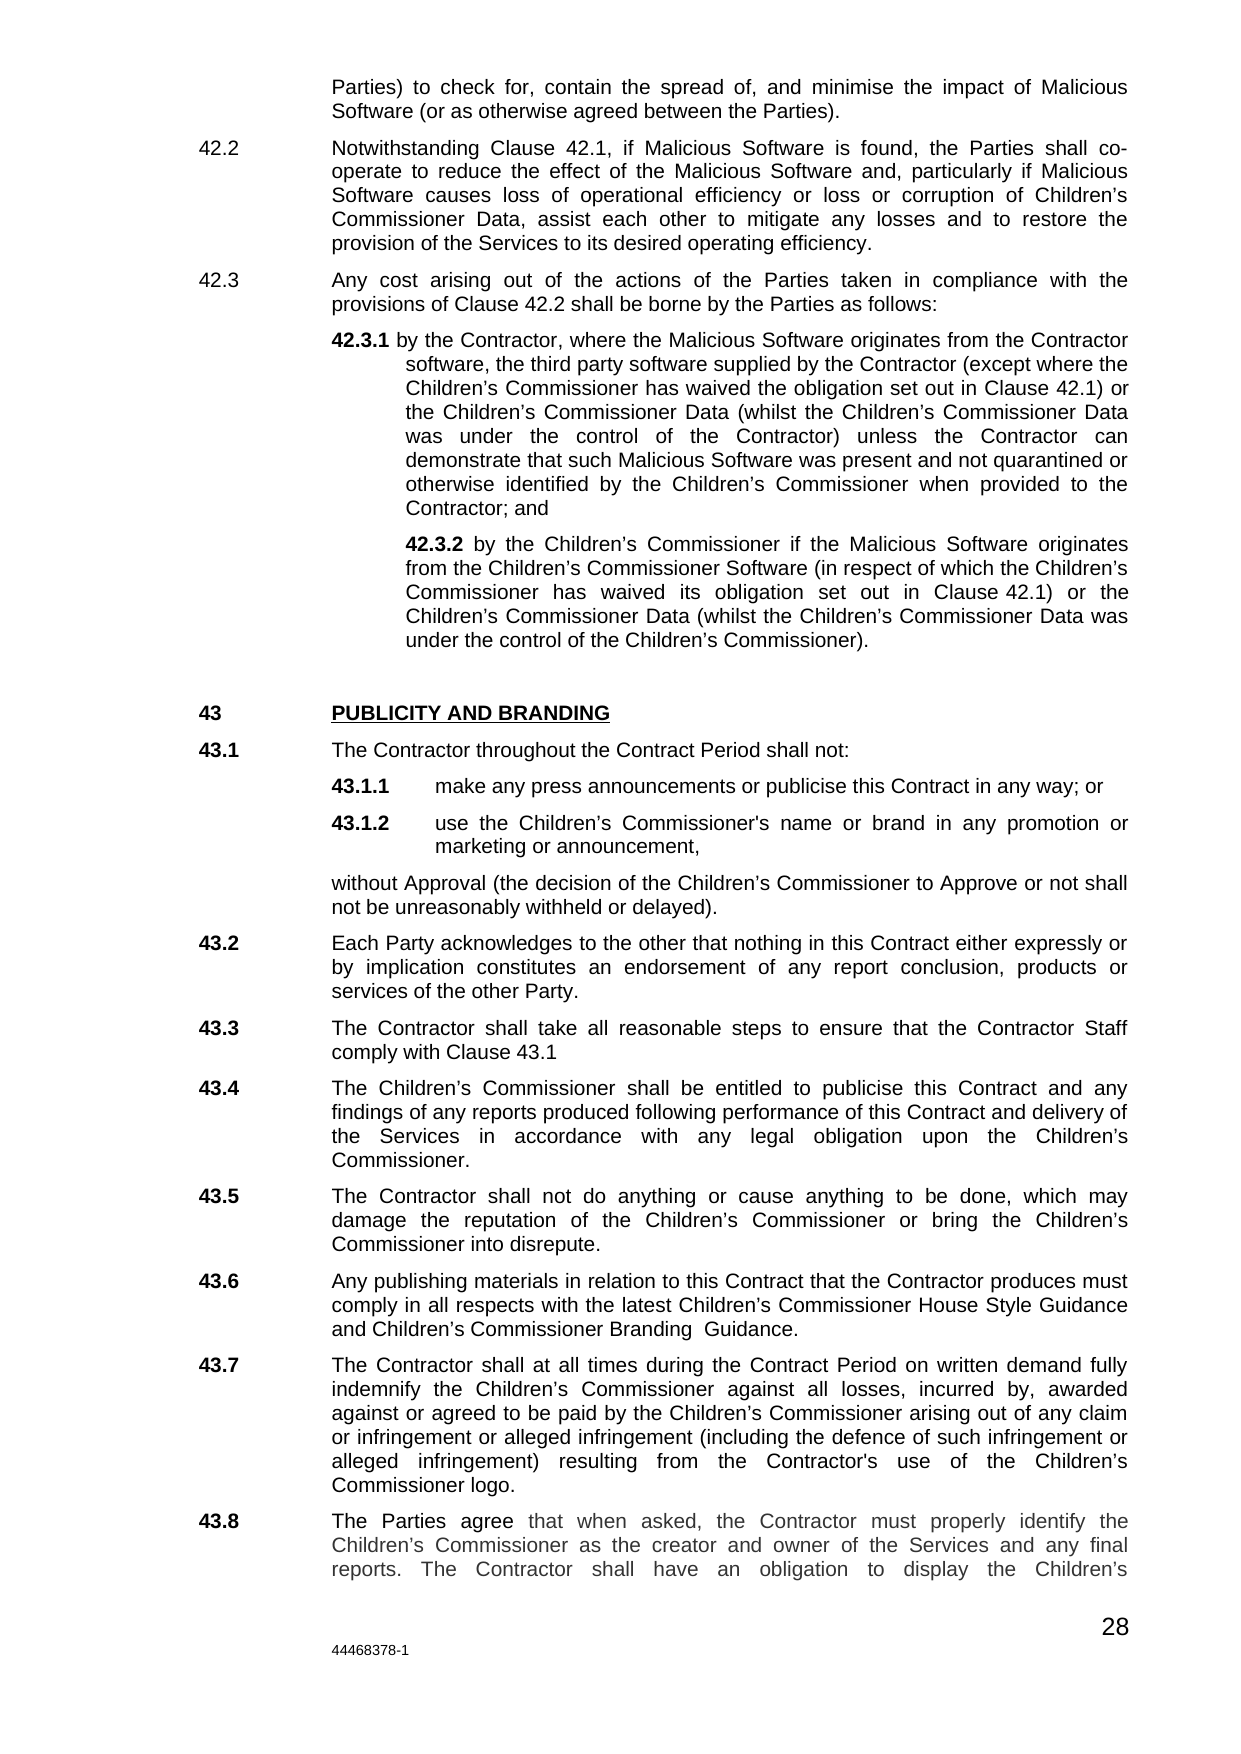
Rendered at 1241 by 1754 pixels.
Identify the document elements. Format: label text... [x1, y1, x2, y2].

list Any cost arising out of the actions of the Parties taken in compliance with the provisions of Clause 42.2 shall be borne by the Parties as follows: [198, 268, 1129, 316]
list 42.3.1 by the Contractor, where the Malicious Software originates from the Contractor software, the third party software supplied by the Contractor (except where the Children’s Commissioner has waived the obligation set out in Clause 42.1) or the Children’s Commissioner Data (whilst the Children’s Commissioner Data was under the control of the Contractor) unless the Contractor can demonstrate that such Malicious Software was present and not quarantined or otherwise identified by the Children’s Commissioner when provided to the Contractor; and [331, 328, 1129, 520]
list The Contractor throughout the Contract Period shall not: [198, 737, 1129, 761]
list The Children’s Commissioner shall be entitled to publicise this Contract and any findings of any reports produced following performance of this Contract and delivery of the Services in accordance with any legal obligation upon the Children’s Commissioner. [198, 1076, 1129, 1172]
list Each Party acknowledges to the other that nothing in this Contract either expressly or by implication constitutes an endorsement of any report conclusion, products or services of the other Party. [198, 931, 1129, 1003]
list use the Children’s Commissioner's name or brand in any promotion or marketing or announcement, [331, 810, 1129, 858]
list The Contractor shall not do anything or cause anything to be done, which may damage the reputation of the Children’s Commissioner or bring the Children’s Commissioner into disrepute. [198, 1184, 1129, 1256]
list make any press announcements or publicise this Contract in any way; or [331, 774, 1129, 798]
subtitle PUBLICITY AND BRANDING [198, 701, 1129, 725]
list without Approval (the decision of the Children’s Commissioner to Approve or not shall not be unreasonably withheld or delayed). [331, 871, 1129, 919]
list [198, 1509, 1129, 1581]
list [198, 75, 1129, 123]
list Any publishing materials in relation to this Contract that the Contractor produces must comply in all respects with the latest Children’s Commissioner House Style Guidance and Children’s Commissioner Branding Guidance. [198, 1269, 1129, 1341]
list Notwithstanding Clause 42.1, if Malicious Software is found, the Parties shall co-operate to reduce the effect of the Malicious Software and, particularly if Malicious Software causes loss of operational efficiency or loss or corruption of Children’s Commissioner Data, assist each other to mitigate any losses and to restore the provision of the Services to its desired operating efficiency. [198, 135, 1129, 255]
list The Contractor shall at all times during the Contract Period on written demand fully indemnify the Children’s Commissioner against all losses, incurred by, awarded against or agreed to be paid by the Children’s Commissioner arising out of any claim or infringement or alleged infringement (including the defence of such infringement or alleged infringement) resulting from the Contractor's use of the Children’s Commissioner logo. [198, 1353, 1129, 1497]
list 42.3.2 by the Children’s Commissioner if the Malicious Software originates from the Children’s Commissioner Software (in respect of which the Children’s Commissioner has waived its obligation set out in Clause 42.1) or the Children’s Commissioner Data (whilst the Children’s Commissioner Data was under the control of the Children’s Commissioner). [331, 532, 1129, 652]
list The Contractor shall take all reasonable steps to ensure that the Contractor Staff comply with Clause 43.1 [198, 1016, 1129, 1063]
